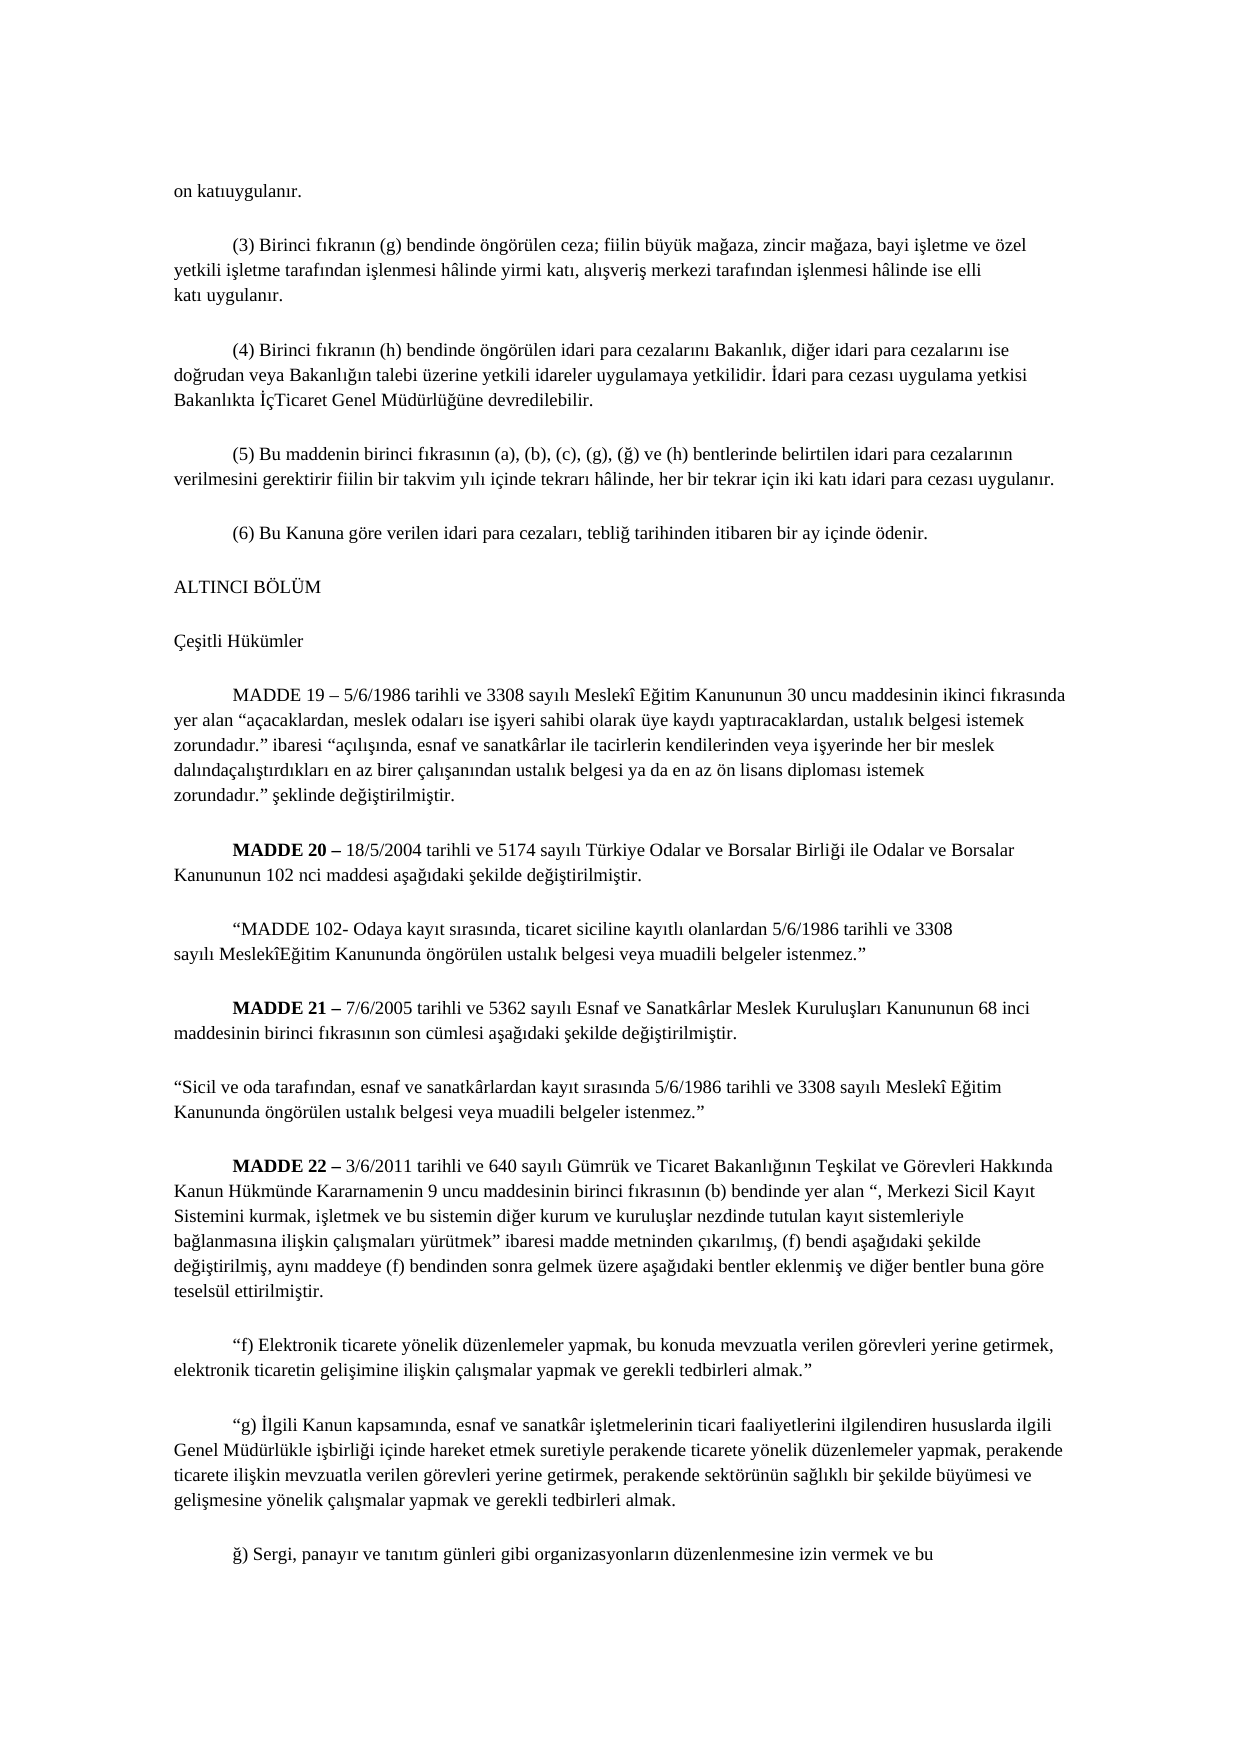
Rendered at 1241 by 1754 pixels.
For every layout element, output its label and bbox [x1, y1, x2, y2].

table_header [146, 148, 1094, 1564]
